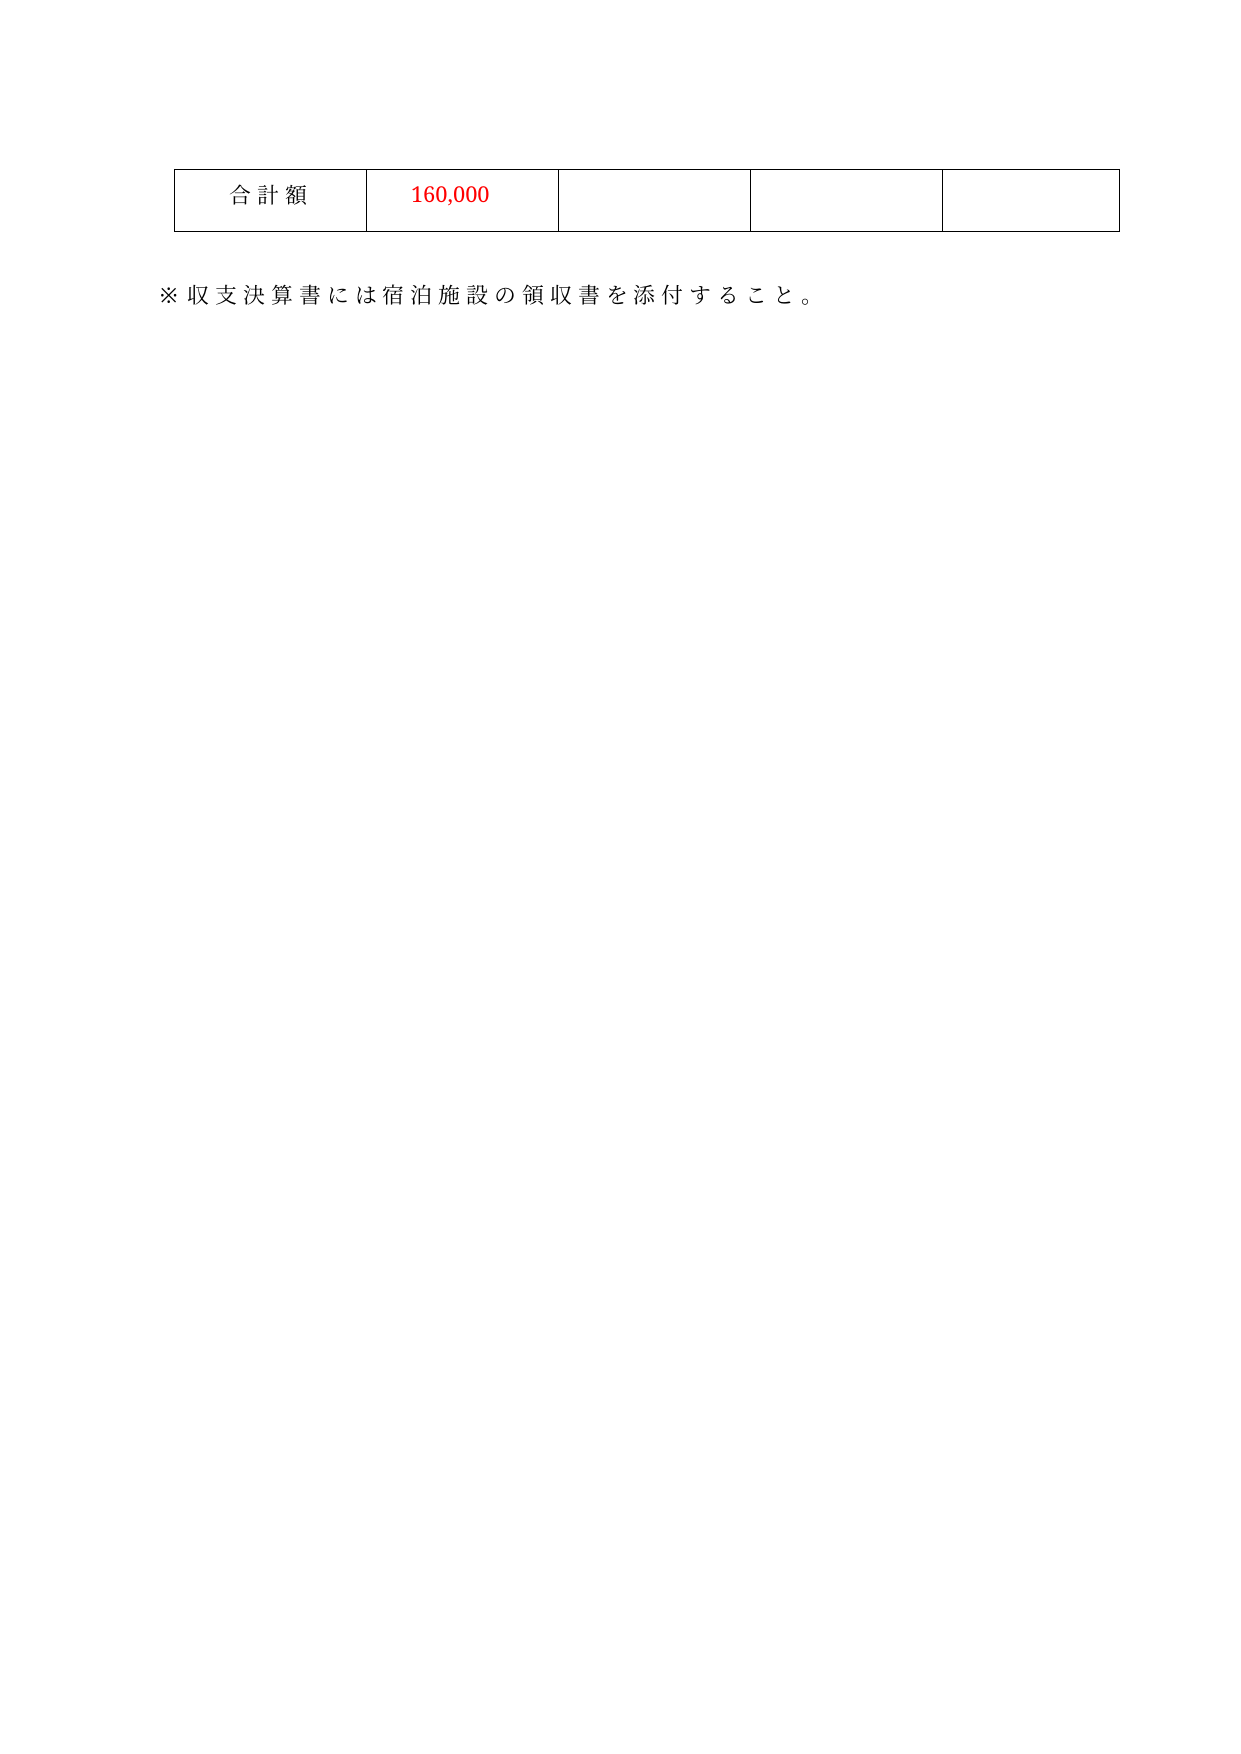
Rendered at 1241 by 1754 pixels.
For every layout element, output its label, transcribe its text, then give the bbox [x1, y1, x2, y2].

table_cell [559, 170, 750, 231]
table_cell 合計額 [175, 170, 366, 231]
table_cell [943, 170, 1119, 231]
table_cell 160,000 [367, 170, 558, 231]
text ※収支決算書には宿泊施設の領収書を添付すること。 [159, 273, 1081, 315]
table_cell [751, 170, 942, 231]
